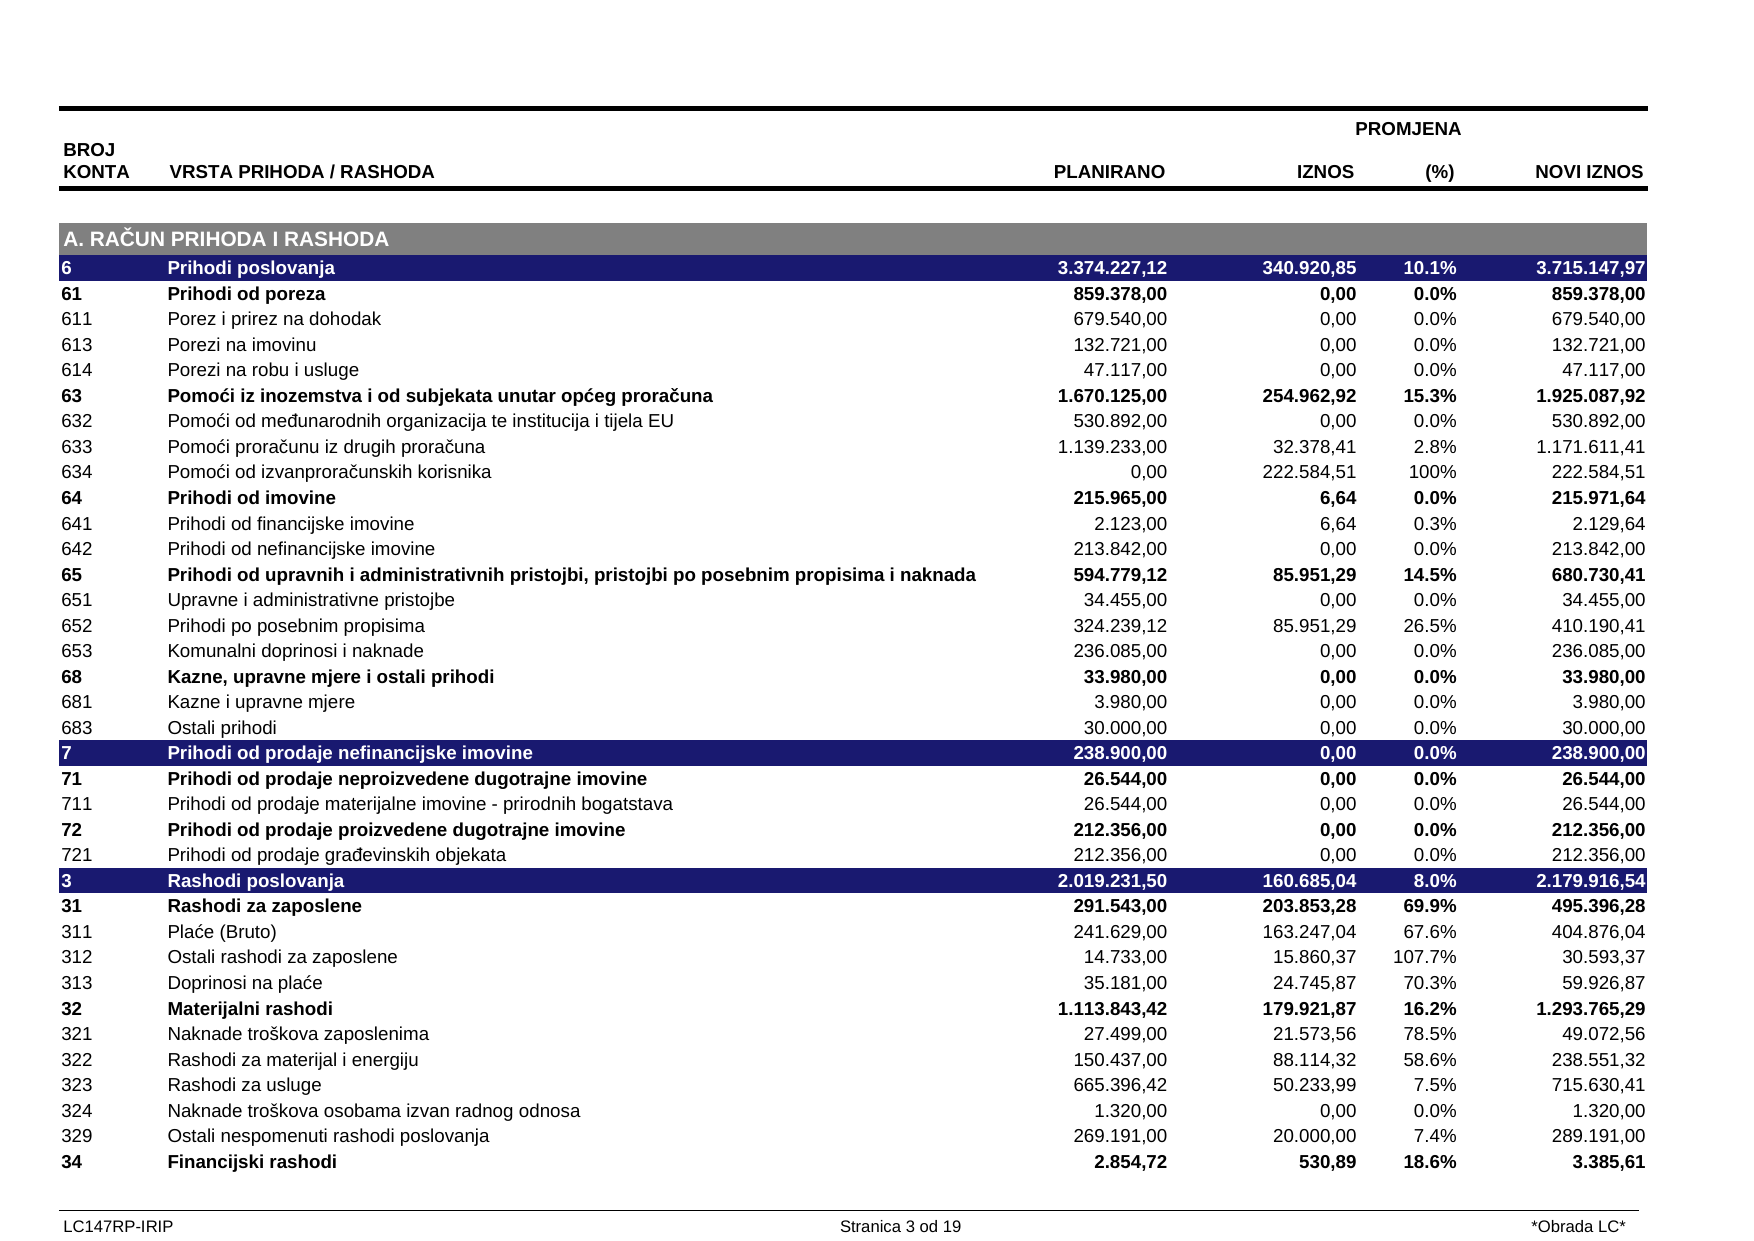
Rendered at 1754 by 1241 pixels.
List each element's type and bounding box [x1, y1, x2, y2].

table_header [59, 59, 1754, 1174]
